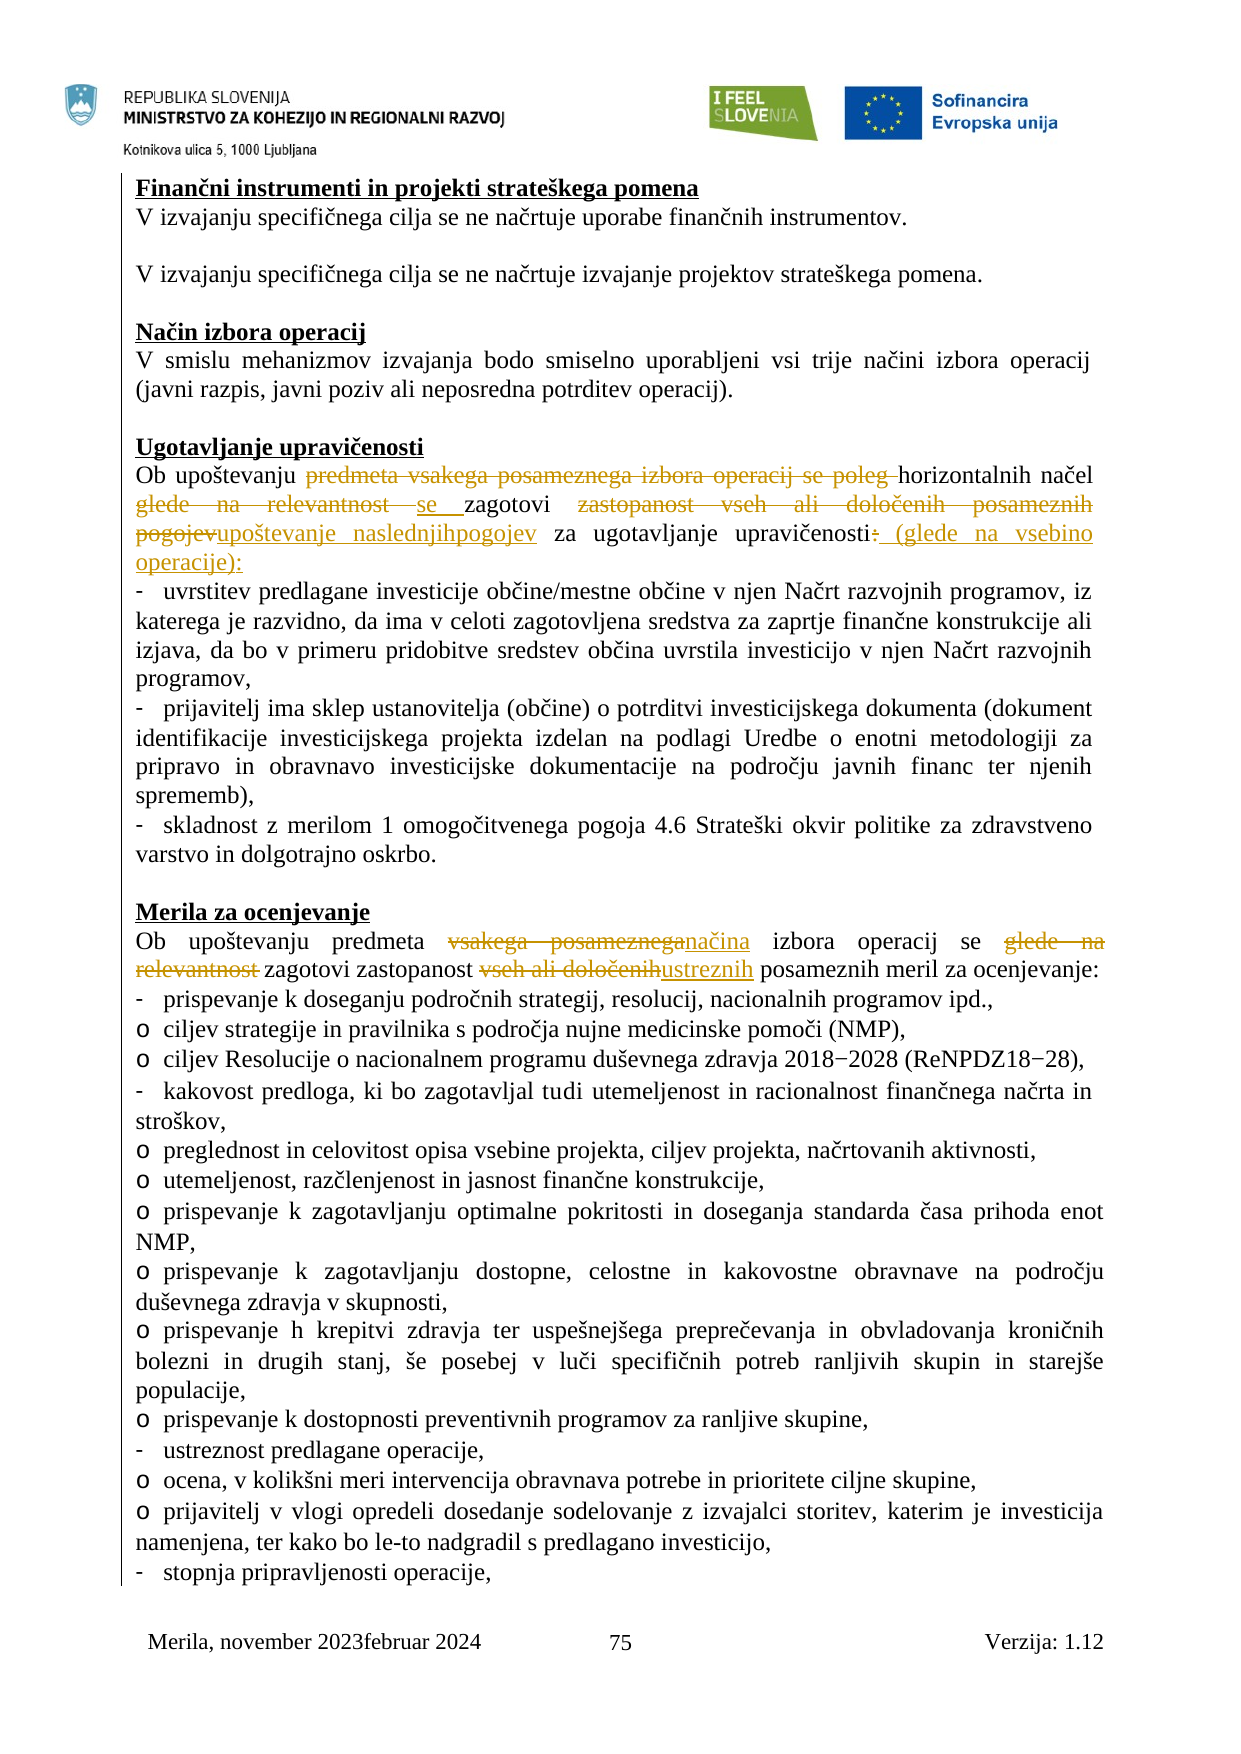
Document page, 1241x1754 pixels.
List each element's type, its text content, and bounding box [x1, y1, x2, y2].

list stopnja pripravljenosti operacije, [135, 1556, 1105, 1586]
list uvrstitev predlagane investicije občine/mestne občine v njen Načrt razvojnih programov, iz katerega je razvidno, da ima v celoti zagotovljena sredstva za zaprtje finančne konstrukcije ali izjava, da bo v primeru pridobitve sredstev občina uvrstila investicijo v njen Načrt razvojnih programov, [135, 575, 1093, 692]
list prijavitelj ima sklep ustanovitelja (občine) o potrditvi investicijskega dokumenta (dokument identifikacije investicijskega projekta izdelan na podlagi Uredbe o enotni metodologiji za pripravo in obravnavo investicijske dokumentacije na področju javnih financ ter njenih sprememb), [135, 692, 1093, 809]
list prispevanje k dostopnosti preventivnih programov za ranljive skupine, [135, 1404, 1105, 1435]
list ustreznost predlagane operacije, [135, 1435, 1093, 1465]
list ocena, v kolikšni meri intervencija obravnava potrebe in prioritete ciljne skupine, [135, 1465, 1105, 1496]
list kakovost predloga, ki bo zagotavljal tudi utemeljenost in racionalnost finančnega načrta in stroškov, [135, 1075, 1093, 1135]
text Ob upoštevanju predmeta izbora operacij se zagotovi zastopanost posameznih meril za ocenjevanje: [135, 926, 1105, 983]
subtitle Merila za ocenjevanje [135, 897, 1105, 926]
subtitle Način izbora operacij [135, 317, 1105, 345]
text V izvajanju specifičnega cilja se ne načrtuje uporabe finančnih instrumentov. [135, 202, 1105, 230]
subtitle Finančni instrumenti in projekti strateškega pomena [135, 173, 1105, 202]
text V izvajanju specifičnega cilja se ne načrtuje izvajanje projektov strateškega pomena. [135, 259, 1105, 288]
list ciljev Resolucije o nacionalnem programu duševnega zdravja 2018−2028 (ReNPDZ18−28), [135, 1044, 1105, 1075]
list ciljev strategije in pravilnika s področja nujne medicinske pomoči (NMP), [135, 1014, 1105, 1044]
list preglednost in celovitost opisa vsebine projekta, ciljev projekta, načrtovanih aktivnosti, [135, 1135, 1105, 1166]
list prispevanje k zagotavljanju dostopne, celostne in kakovostne obravnave na področju duševnega zdravja v skupnosti, [135, 1256, 1105, 1316]
picture [64, 84, 1058, 158]
list prijavitelj v vlogi opredeli dosedanje sodelovanje z izvajalci storitev, katerim je investicija namenjena, ter kako bo le-to nadgradil s predlagano investicijo, [135, 1496, 1105, 1556]
text V smislu mehanizmov izvajanja bodo smiselno uporabljeni vsi trije načini izbora operacij (javni razpis, javni poziv ali neposredna potrditev operacij). [135, 345, 1092, 403]
text Ob upoštevanju horizontalnih načel zagotovi za ugotavljanje upravičenosti [135, 460, 1093, 575]
list skladnost z merilom 1 omogočitvenega pogoja 4.6 Strateški okvir politike za zdravstveno varstvo in dolgotrajno oskrbo. [135, 809, 1093, 868]
list utemeljenost, razčlenjenost in jasnost finančne konstrukcije, [135, 1166, 1105, 1196]
list prispevanje h krepitvi zdravja ter uspešnejšega preprečevanja in obvladovanja kroničnih bolezni in drugih stanj, še posebej v luči specifičnih potreb ranljivih skupin in starejše populacije, [135, 1316, 1105, 1404]
list prispevanje k zagotavljanju optimalne pokritosti in doseganja standarda časa prihoda enot NMP, [135, 1196, 1105, 1256]
list prispevanje k doseganju področnih strategij, resolucij, nacionalnih programov ipd., [135, 983, 1092, 1014]
subtitle Ugotavljanje upravičenosti [135, 432, 1105, 460]
